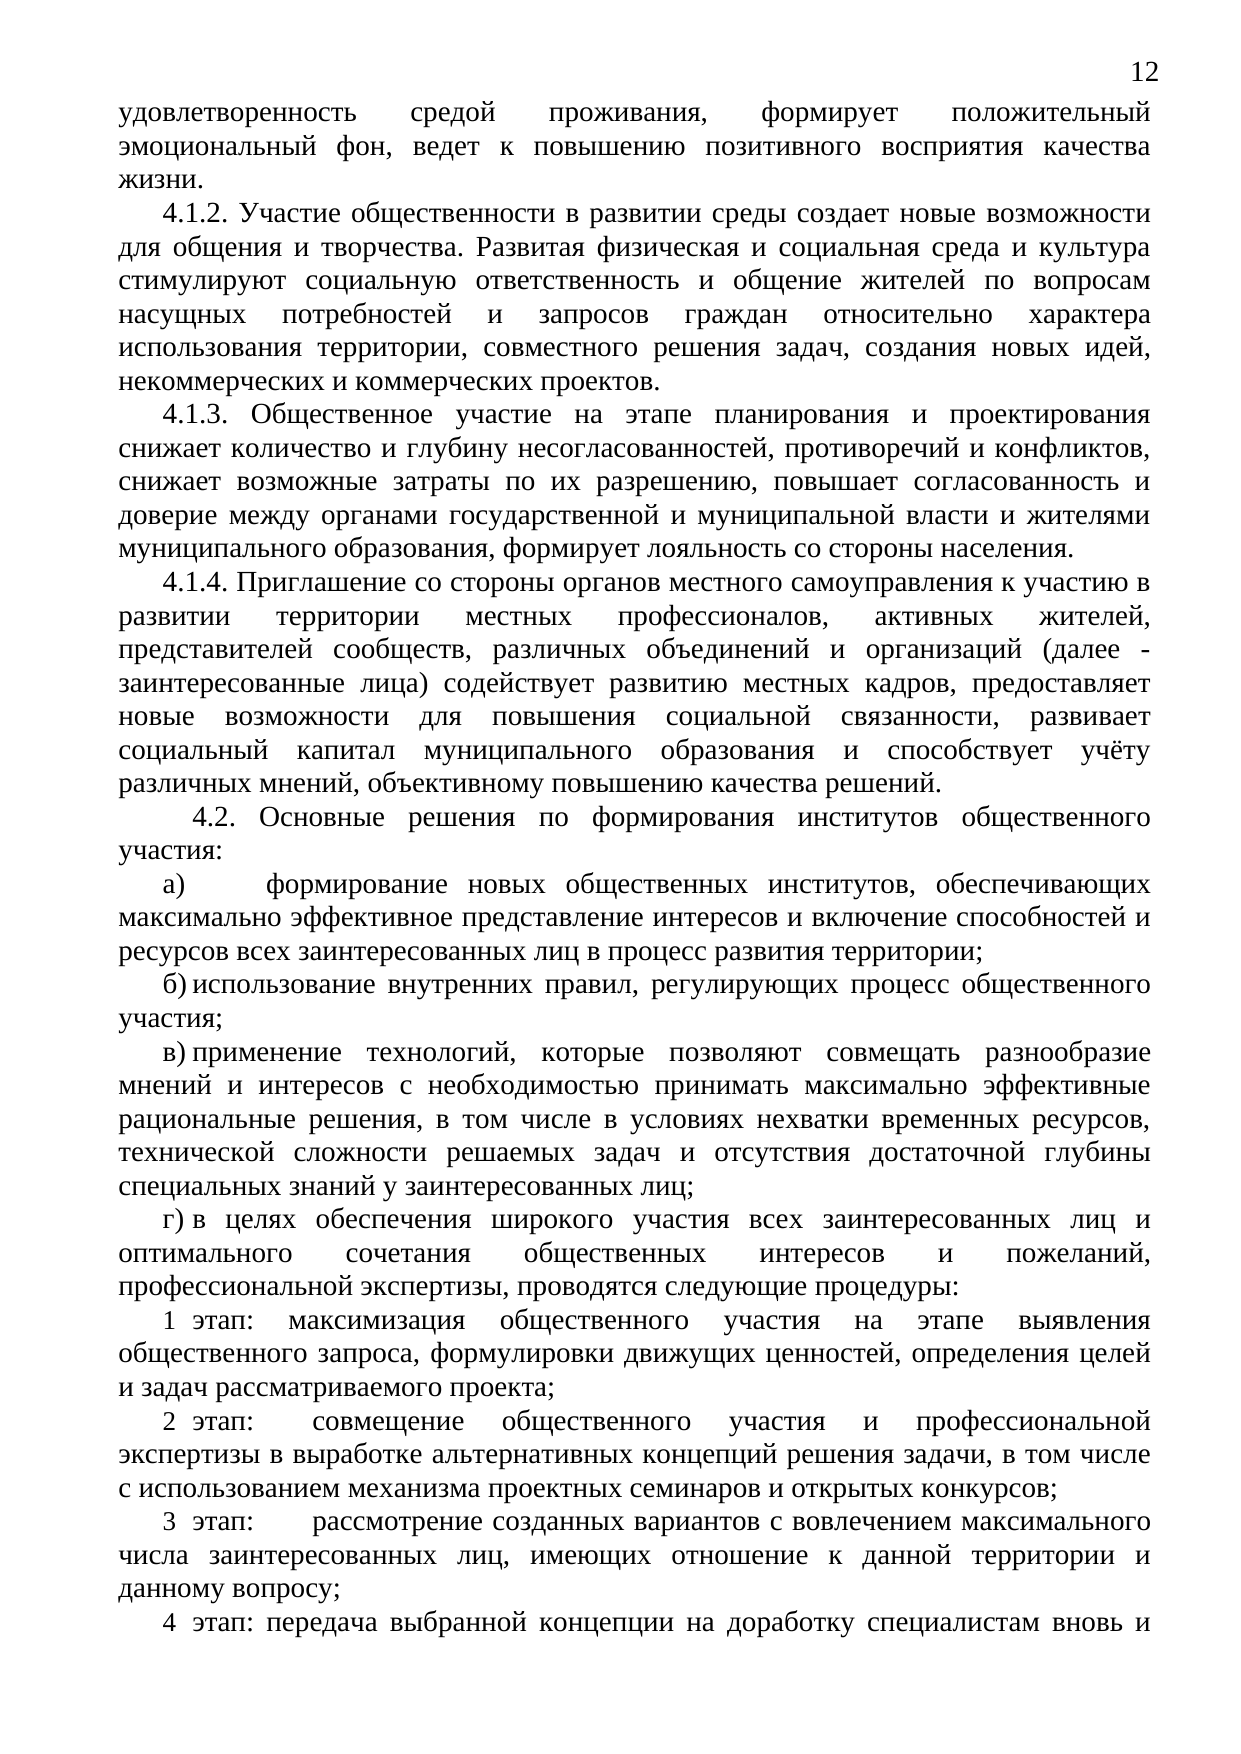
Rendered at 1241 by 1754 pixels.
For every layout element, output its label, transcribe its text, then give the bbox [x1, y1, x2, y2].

text 4.1.2. Участие общественности в развитии среды создает новые возможности для общения и творчества. Развитая физическая и социальная среда и культура стимулируют социальную ответственность и общение жителей по вопросам насущных потребностей и запросов граждан относительно характера использования территории, совместного решения задач, создания новых идей, некоммерческих и коммерческих проектов. [118, 195, 1152, 396]
list этап: максимизация общественного участия на этапе выявления общественного запроса, формулировки движущих ценностей, определения целей и задач рассматриваемого проекта; [118, 1302, 1152, 1403]
text г) в целях обеспечения широкого участия всех заинтересованных лиц и оптимального сочетания общественных интересов и пожеланий, профессиональной экспертизы, проводятся следующие процедуры: [118, 1201, 1152, 1302]
text а) формирование новых общественных институтов, обеспечивающих максимально эффективное представление интересов и включение способностей и ресурсов всех заинтересованных лиц в процесс развития территории; [118, 866, 1152, 967]
text б) использование внутренних правил, регулирующих процесс общественного участия; [118, 967, 1152, 1034]
text 4.1.4. Приглашение со стороны органов местного самоуправления к участию в развитии территории местных профессионалов, активных жителей, представителей сообществ, различных объединений и организаций (далее - заинтересованные лица) содействует развитию местных кадров, предоставляет новые возможности для повышения социальной связанности, развивает социальный капитал муниципального образования и способствует учёту различных мнений, объективному повышению качества решений. [118, 564, 1152, 799]
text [118, 94, 1152, 195]
list этап: рассмотрение созданных вариантов с вовлечением максимального числа заинтересованных лиц, имеющих отношение к данной территории и данному вопросу; [118, 1503, 1152, 1604]
text 4.1.3. Общественное участие на этапе планирования и проектирования снижает количество и глубину несогласованностей, противоречий и конфликтов, снижает возможные затраты по их разрешению, повышает согласованность и доверие между органами государственной и муниципальной власти и жителями муниципального образования, формирует лояльность со стороны населения. [118, 396, 1152, 564]
list этап: совмещение общественного участия и профессиональной экспертизы в выработке альтернативных концепций решения задачи, в том числе с использованием механизма проектных семинаров и открытых конкурсов; [118, 1403, 1152, 1503]
text 4.2. Основные решения по формирования институтов общественного участия: [118, 799, 1152, 866]
text в) применение технологий, которые позволяют совмещать разнообразие мнений и интересов с необходимостью принимать максимально эффективные рациональные решения, в том числе в условиях нехватки временных ресурсов, технической сложности решаемых задач и отсутствия достаточной глубины специальных знаний у заинтересованных лиц; [118, 1034, 1152, 1201]
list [118, 1604, 1152, 1637]
